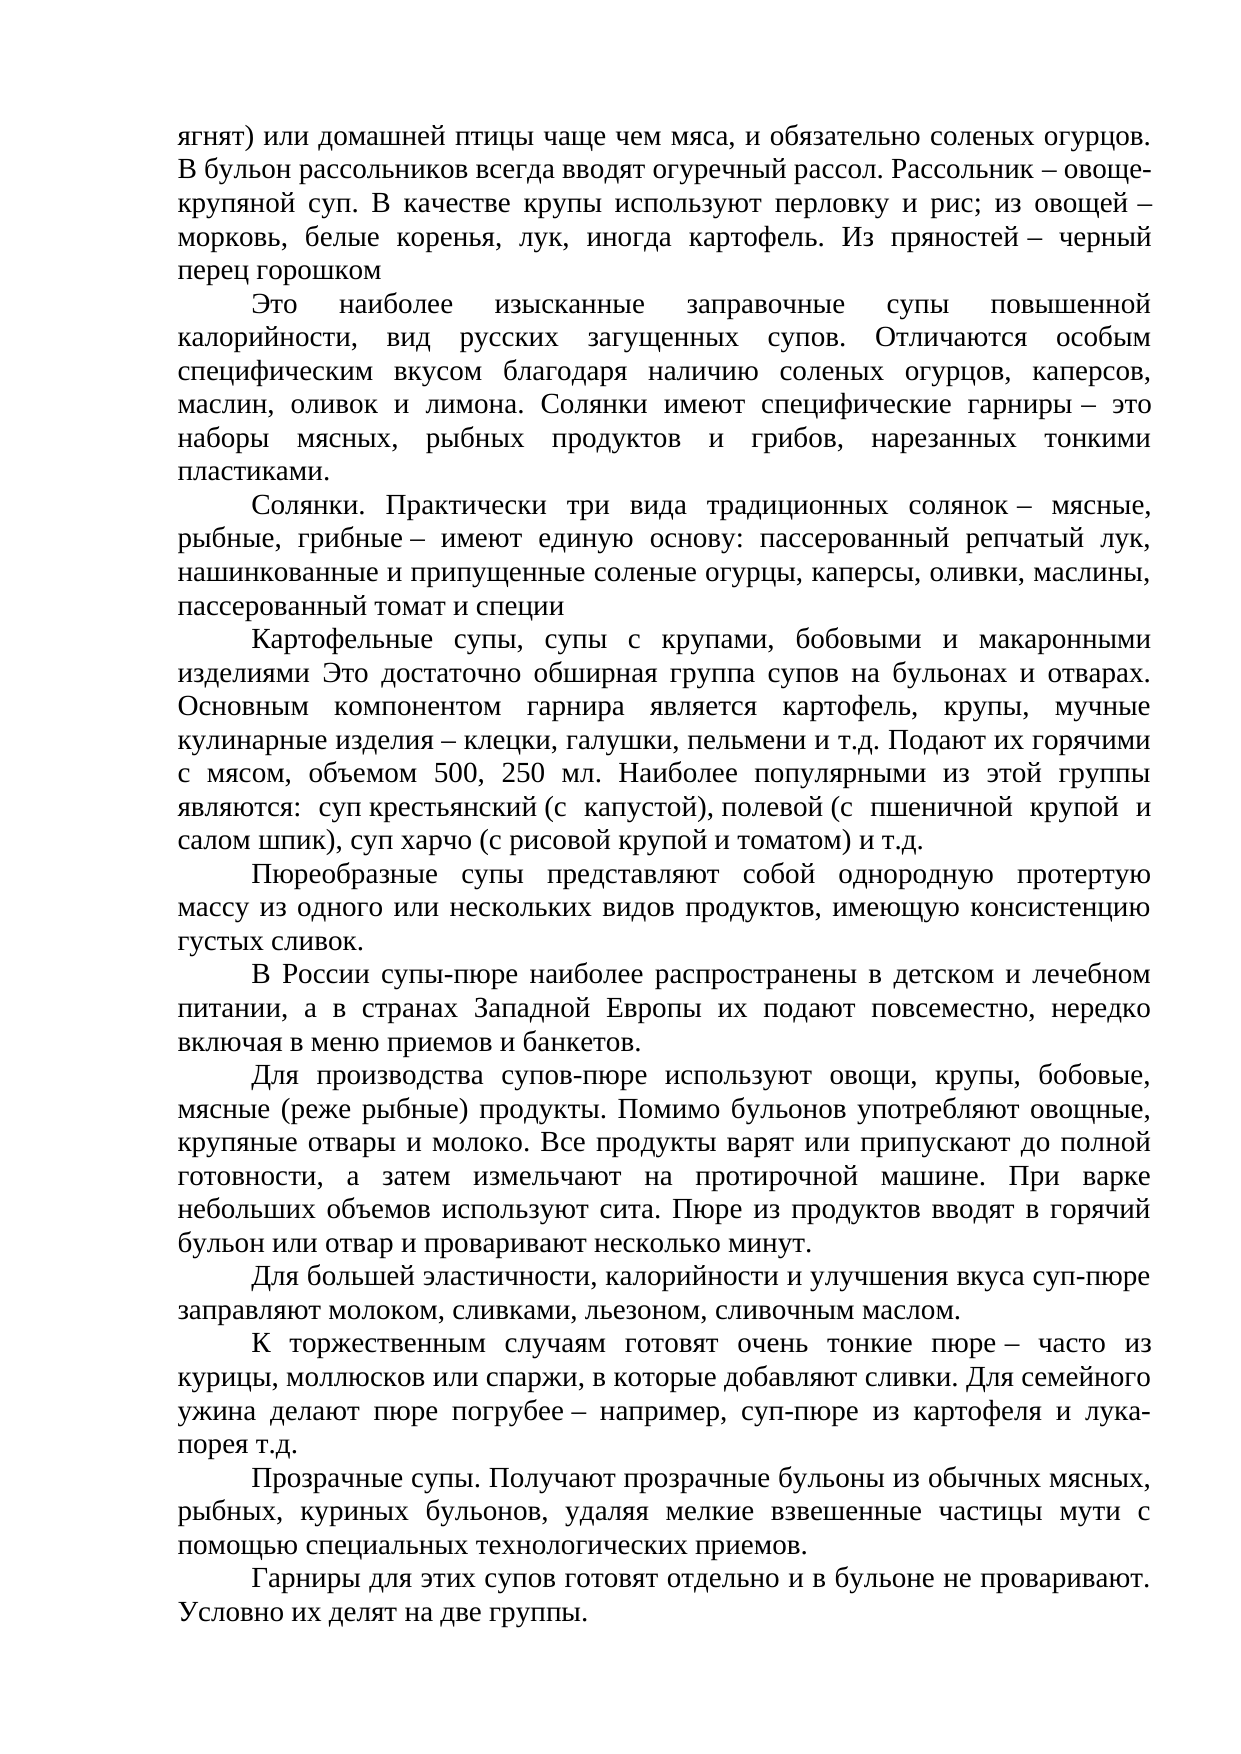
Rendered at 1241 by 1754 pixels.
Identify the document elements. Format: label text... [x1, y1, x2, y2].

text Гарниры для этих супов готовят отдельно и в бульоне не проваривают. Условно их делят на две группы. [177, 1560, 1152, 1627]
text К торжественным случаям готовят очень тонкие пюре – часто из курицы, моллюсков или спаржи, в которые добавляют сливки. Для семейного ужина делают пюре погрубее – например, суп-пюре из картофеля и лука-порея т.д. [177, 1326, 1152, 1460]
text Это наиболее изысканные заправочные супы повышенной калорийности, вид русских загущенных супов. Отличаются особым специфическим вкусом благодаря наличию соленых огурцов, каперсов, маслин, оливок и лимона. Солянки имеют специфические гарниры – это наборы мясных, рыбных продуктов и грибов, нарезанных тонкими пластиками. [177, 286, 1152, 487]
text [177, 118, 1152, 286]
text Солянки. Практически три вида традиционных солянок – мясные, рыбные, грибные – имеют единую основу: пассерованный репчатый лук, нашинкованные и припущенные соленые огурцы, каперсы, оливки, маслины, пассерованный томат и специи [177, 487, 1152, 621]
text Прозрачные супы. Получают прозрачные бульоны из обычных мясных, рыбных, куриных бульонов, удаляя мелкие взвешенные частицы мути с помощью специальных технологических приемов. [177, 1460, 1152, 1560]
text Для производства супов-пюре используют овощи, крупы, бобовые, мясные (реже рыбные) продукты. Помимо бульонов употребляют овощные, крупяные отвары и молоко. Все продукты варят или припускают до полной готовности, а затем измельчают на протирочной машине. При варке небольших объемов используют сита. Пюре из продуктов вводят в горячий бульон или отвар и проваривают несколько минут. [177, 1057, 1152, 1258]
text Картофельные супы, супы с крупами, бобовыми и макаронными изделиями Это достаточно обширная группа супов на бульонах и отварах. Основным компонентом гарнира является картофель, крупы, мучные кулинарные изделия – клецки, галушки, пельмени и т.д. Подают их горячими с мясом, объемом 500, 250 мл. Наиболее популярными из этой группы являются: суп крестьянский (с капустой), полевой (с пшеничной крупой и салом шпик), суп харчо (с рисовой крупой и томатом) и т.д. [177, 621, 1152, 856]
text В России супы-пюре наиболее распространены в детском и лечебном питании, а в странах Западной Европы их подают повсеместно, нередко включая в меню приемов и банкетов. [177, 957, 1152, 1057]
text Для большей эластичности, калорийности и улучшения вкуса суп-пюре заправляют молоком, сливками, льезоном, сливочным маслом. [177, 1258, 1152, 1326]
text Пюреобразные супы представляют собой однородную протертую массу из одного или нескольких видов продуктов, имеющую консистенцию густых сливок. [177, 856, 1152, 957]
